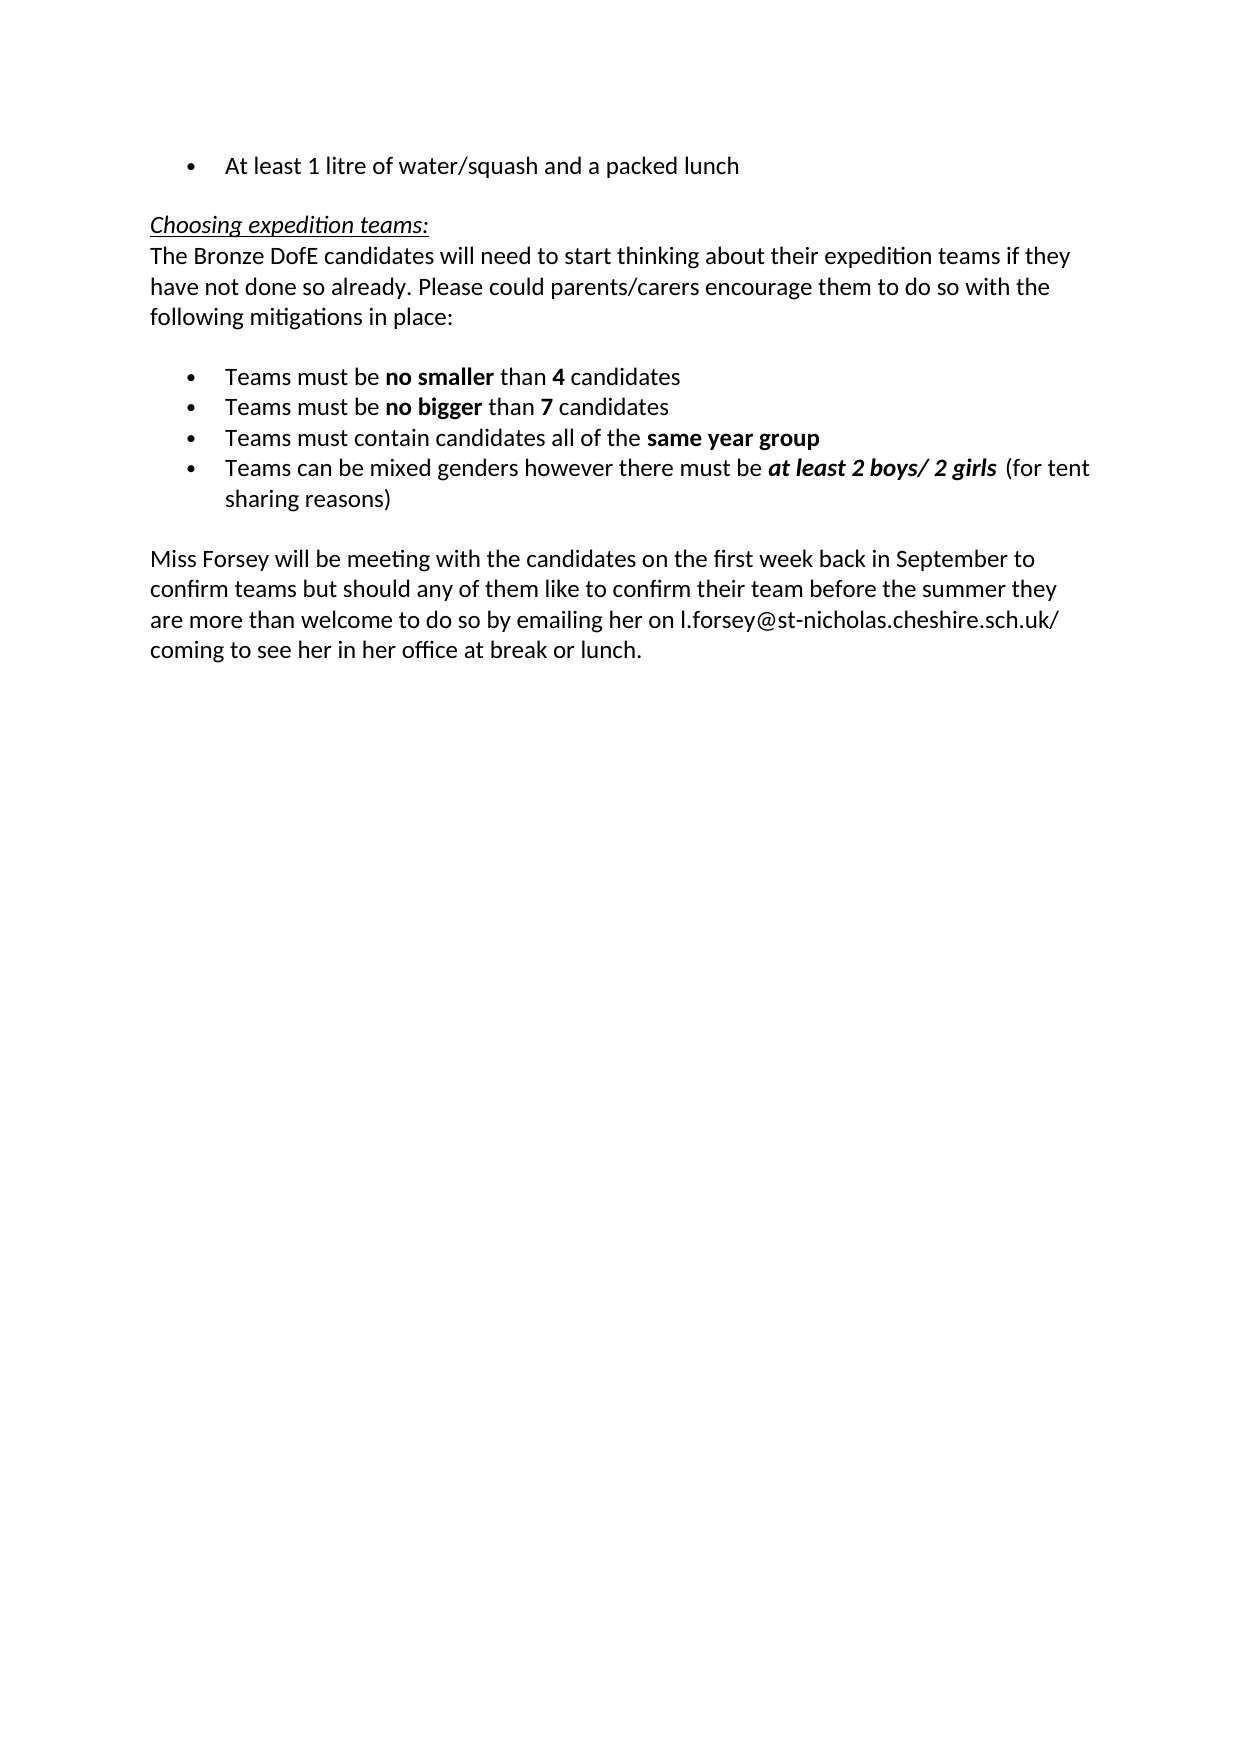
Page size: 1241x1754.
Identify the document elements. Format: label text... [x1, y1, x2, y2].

text Miss Forsey will be meeting with the candidates on the first week back in September to confirm teams but should any of them like to confirm their team before the summer they are more than welcome to do so by emailing her on l.forsey@st-nicholas.cheshire.sch.uk/ coming to see her in her office at break or lunch. [150, 543, 1090, 665]
list Teams can be mixed genders however there must be at least 2 boys/ 2 girls (for tent sharing reasons) [187, 452, 1090, 513]
list At least 1 litre of water/squash and a packed lunch [187, 150, 1090, 181]
list Teams must contain candidates all of the same year group [187, 422, 1090, 452]
list Teams must be no smaller than 4 candidates [187, 361, 1090, 391]
text Choosing expedition teams: [150, 210, 1090, 240]
text The Bronze DofE candidates will need to start thinking about their expedition teams if they have not done so already. Please could parents/carers encourage them to do so with the following mitigations in place: [150, 240, 1090, 332]
list Teams must be no bigger than 7 candidates [187, 391, 1090, 422]
